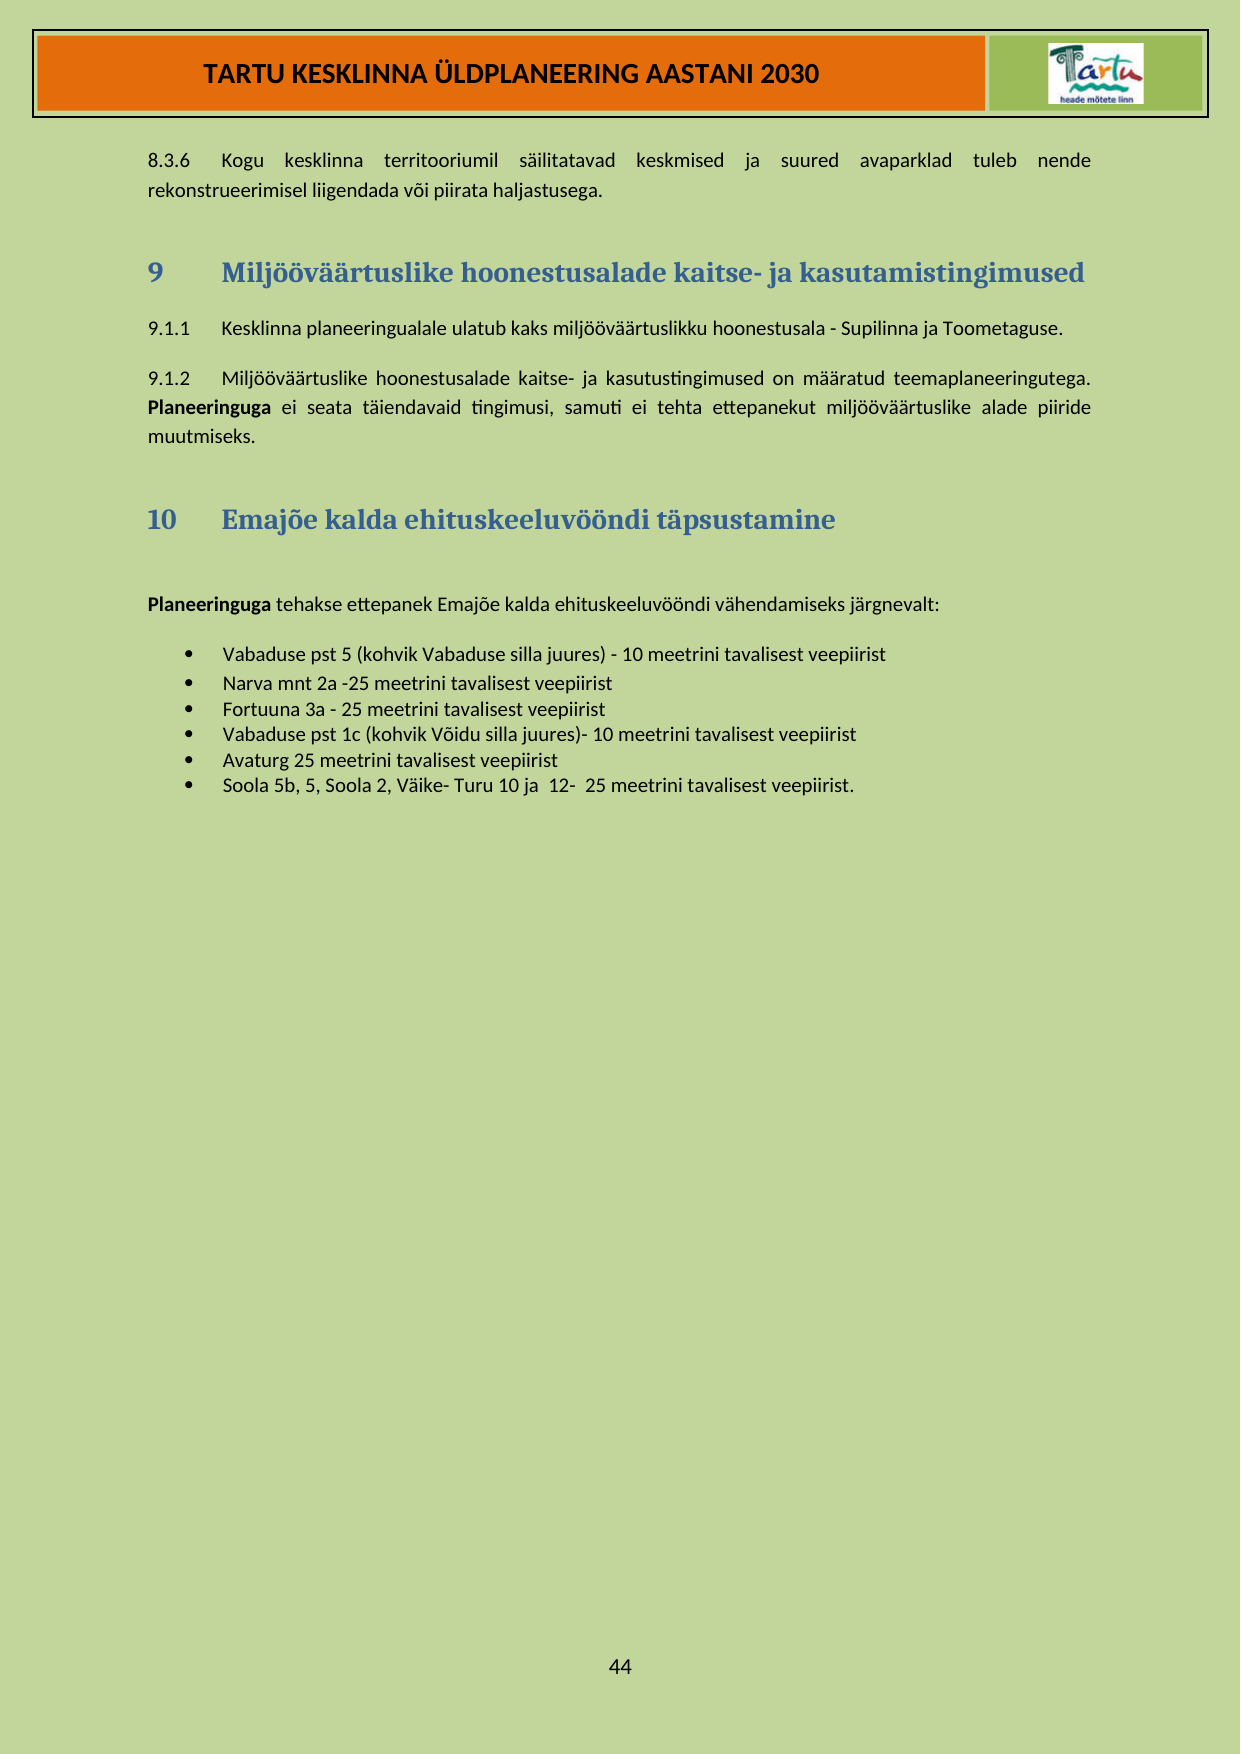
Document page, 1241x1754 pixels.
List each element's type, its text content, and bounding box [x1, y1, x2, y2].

picture [1048, 43, 1144, 104]
list Narva mnt 2a -25 meetrini tavalisest veepiirist [185, 671, 1093, 696]
subtitle Kesklinna planeeringualale ulatub kaks miljööväärtuslikku hoonestusala - Supilinna ja Toometaguse. [148, 315, 1093, 341]
list Vabaduse pst 1c (kohvik Võidu silla juures)- 10 meetrini tavalisest veepiirist [185, 721, 1093, 747]
list Fortuuna 3a - 25 meetrini tavalisest veepiirist [185, 696, 1093, 721]
subtitle Miljööväärtuslike hoonestusalade kaitse- ja kasutustingimused on määratud teemaplaneeringutega. Planeeringuga ei seata täiendavaid tingimusi, samuti ei tehta ettepanekut miljööväärtuslike alade piiride muutmiseks. [148, 365, 1093, 449]
subtitle Emajõe kalda ehituskeeluvööndi täpsustamine [148, 503, 1093, 536]
list Soola 5b, 5, Soola 2, Väike- Turu 10 ja 12- 25 meetrini tavalisest veepiirist. [185, 772, 1093, 798]
list Avaturg 25 meetrini tavalisest veepiirist [185, 747, 1093, 772]
list Vabaduse pst 5 (kohvik Vabaduse silla juures) - 10 meetrini tavalisest veepiirist [185, 641, 1093, 667]
subtitle Kogu kesklinna territooriumil säilitatavad keskmised ja suured avaparklad tuleb nende rekonstrueerimisel liigendada või piirata haljastusega. [148, 148, 1093, 202]
subtitle Miljööväärtuslike hoonestusalade kaitse- ja kasutamistingimused [148, 256, 1093, 289]
text Planeeringuga tehakse ettepanek Emajõe kalda ehituskeeluvööndi vähendamiseks järgnevalt: [148, 591, 1093, 617]
